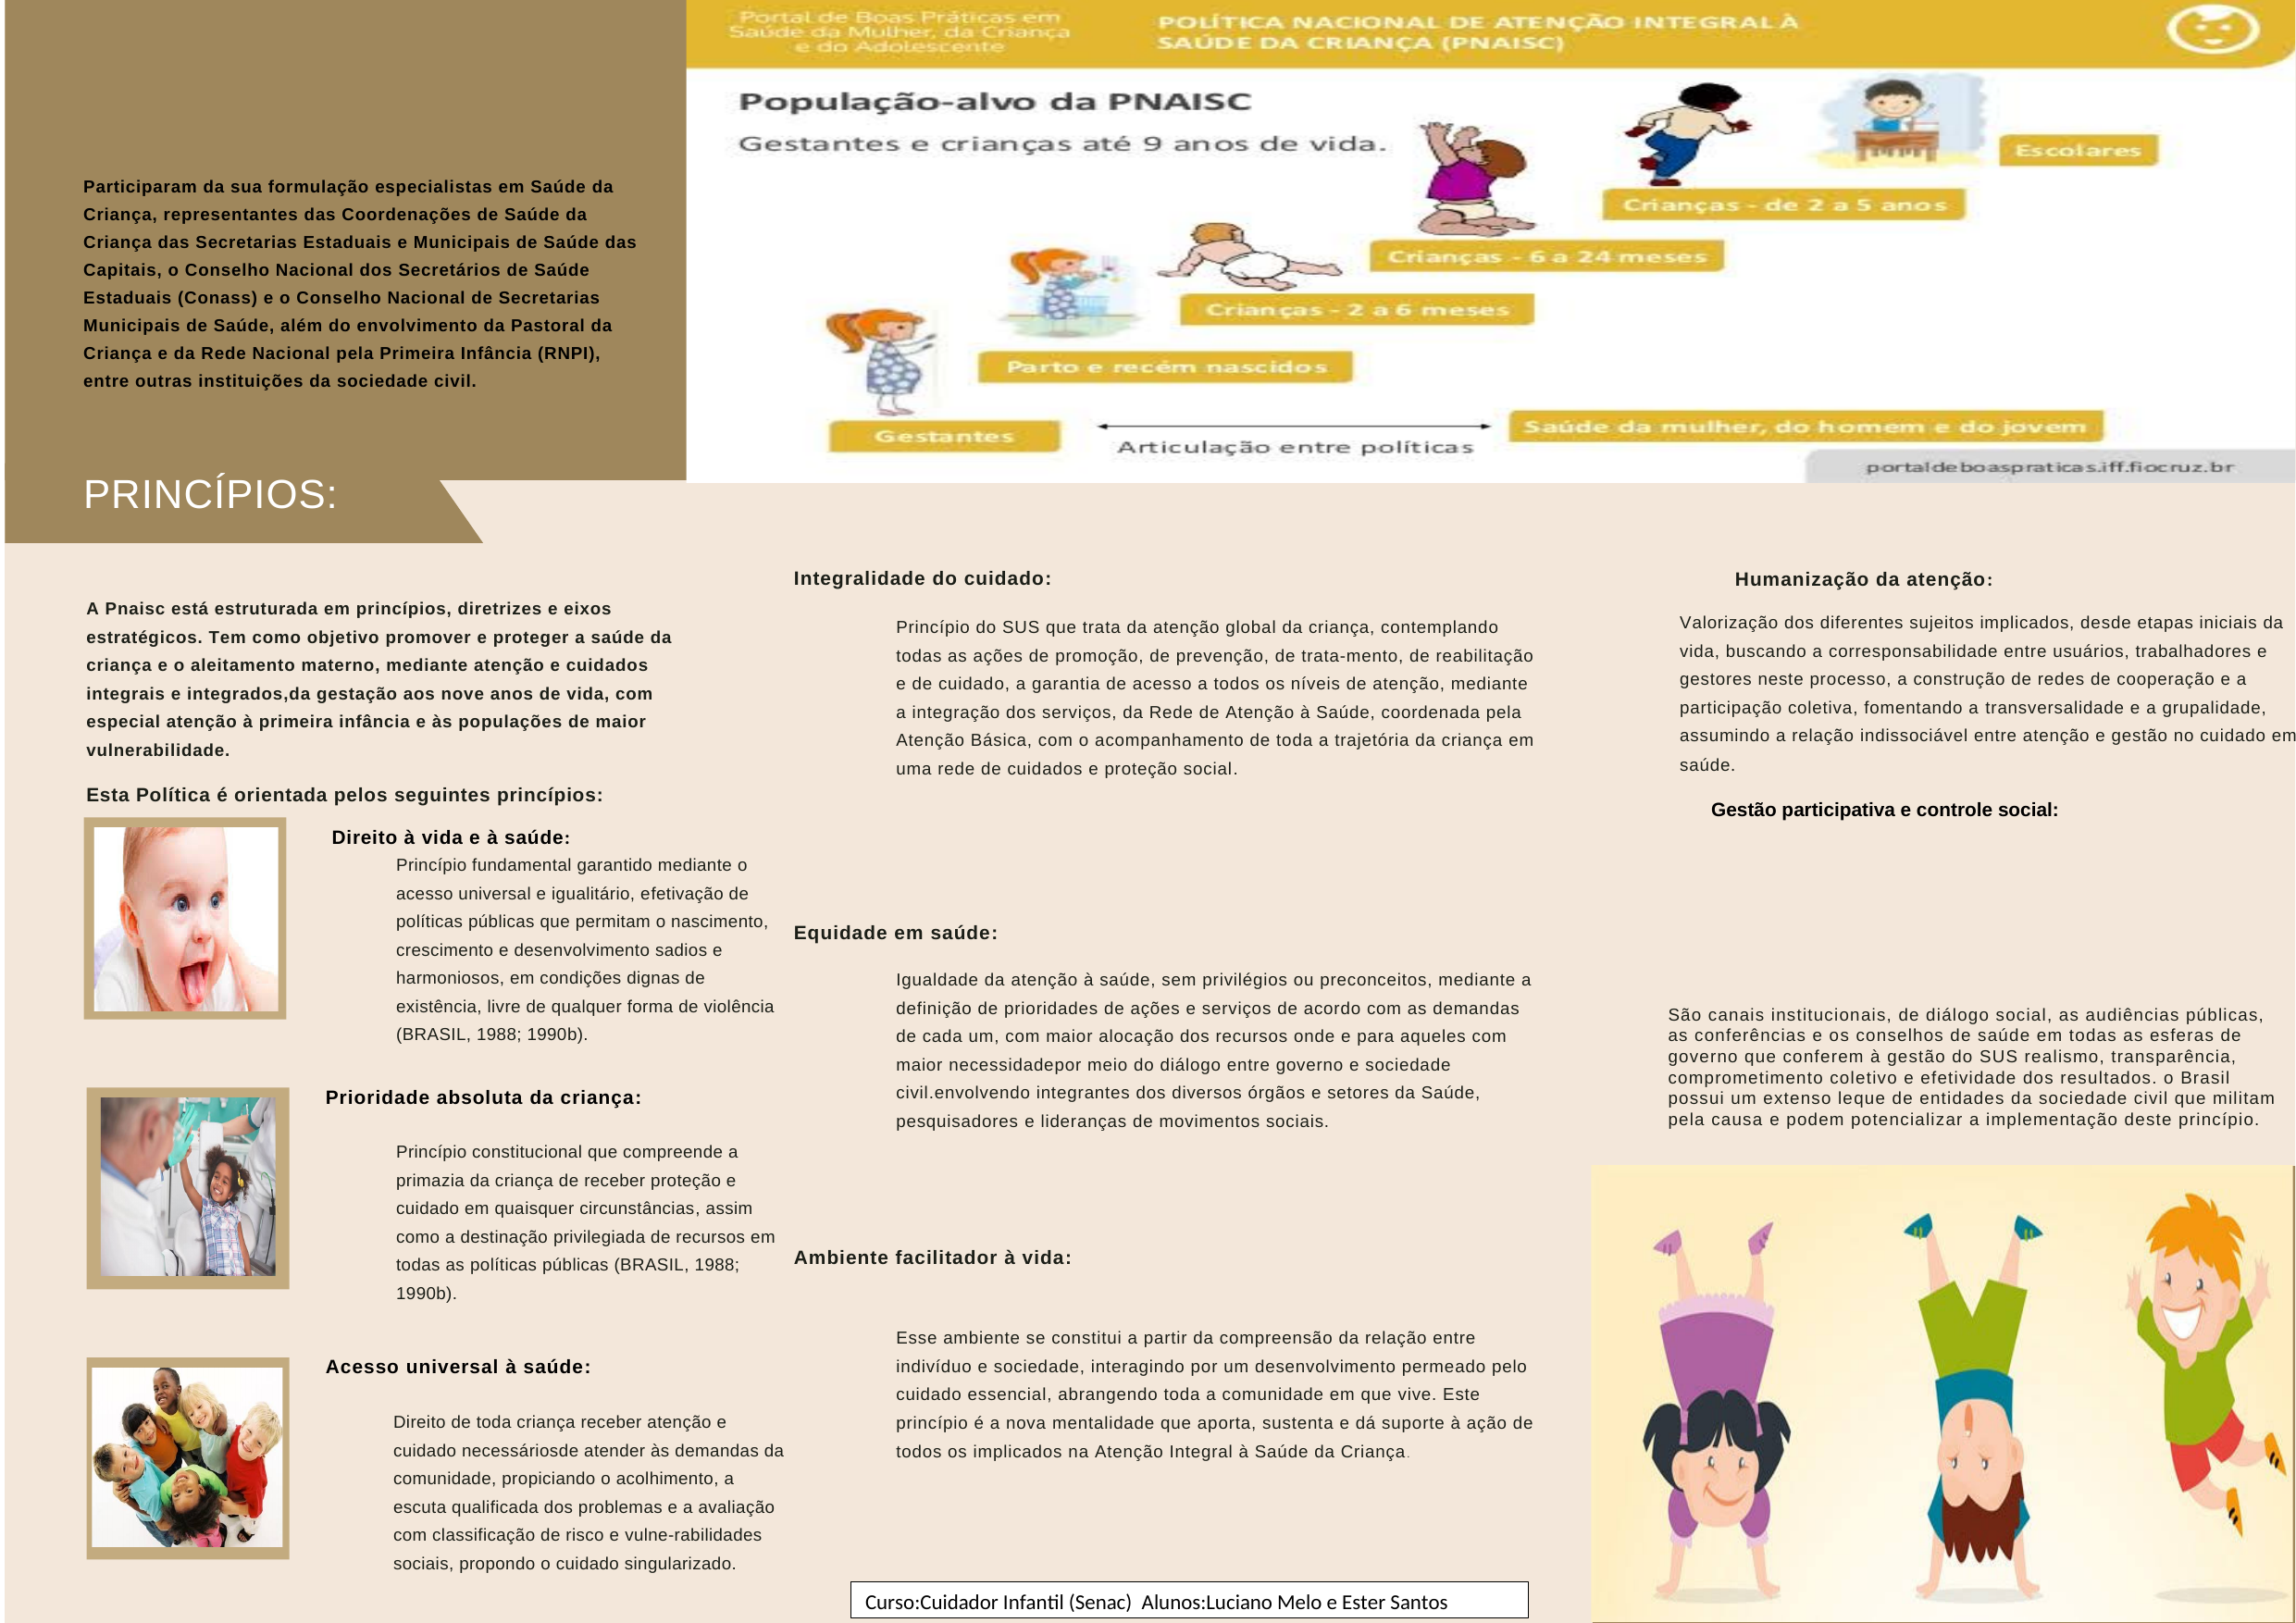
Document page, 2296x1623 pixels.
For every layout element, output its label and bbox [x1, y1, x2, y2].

picture [686, 0, 2296, 483]
picture [92, 1368, 283, 1547]
picture [1591, 1165, 2293, 1622]
picture [93, 827, 279, 1011]
picture [100, 1097, 276, 1276]
